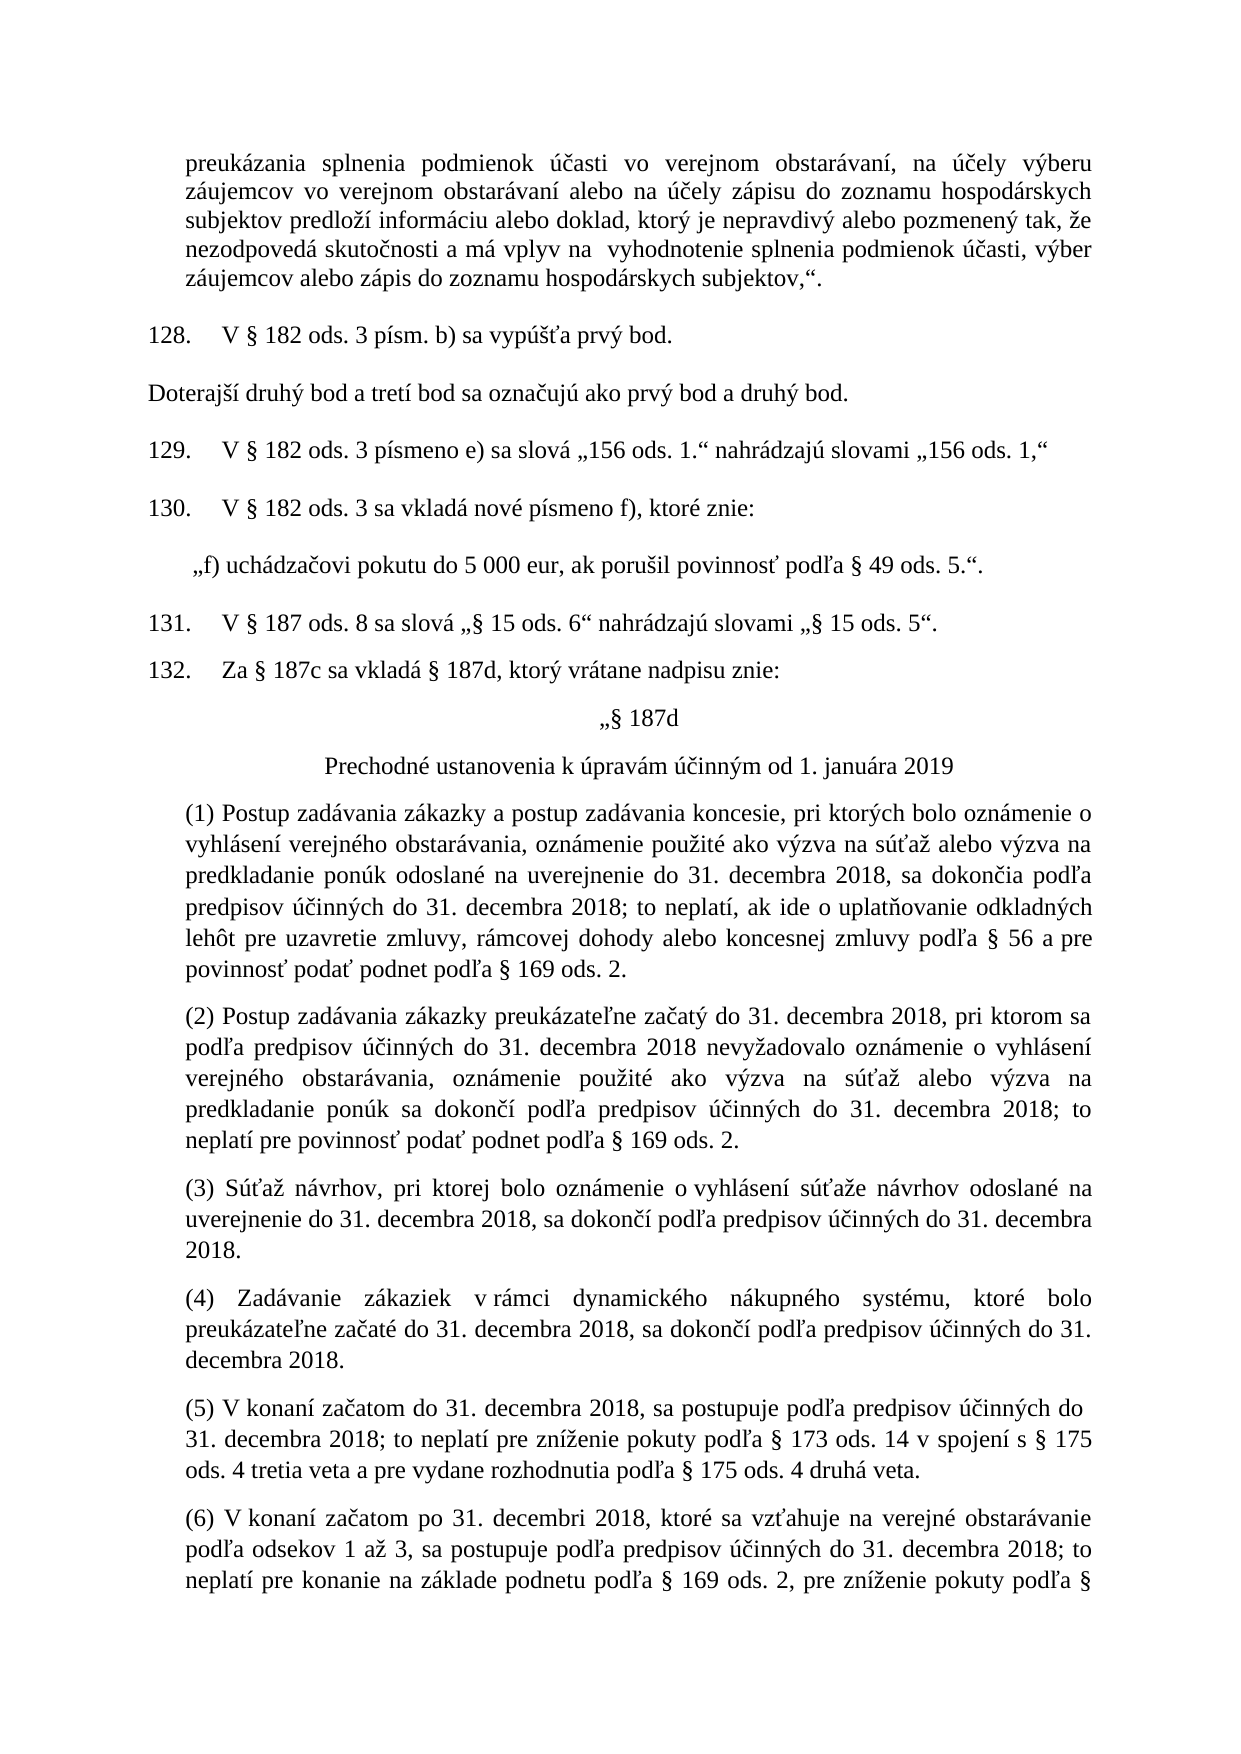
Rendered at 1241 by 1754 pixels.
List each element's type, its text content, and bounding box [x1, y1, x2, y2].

text (4) Zadávanie zákaziek v rámci dynamického nákupného systému, ktoré bolo preukázateľne začaté do 31. decembra 2018, sa dokončí podľa predpisov účinných do 31. decembra 2018. [185, 1283, 1093, 1374]
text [185, 148, 1093, 291]
list Za § 187c sa vkladá § 187d, ktorý vrátane nadpisu znie: [148, 655, 1093, 684]
list V § 182 ods. 3 písmeno e) sa slová „156 ods. 1.“ nahrádzajú slovami „156 ods. 1,“ [148, 435, 1093, 464]
text (1) Postup zadávania zákazky a postup zadávania koncesie, pri ktorých bolo oznámenie o vyhlásení verejného obstarávania, oznámenie použité ako výzva na súťaž alebo výzva na predkladanie ponúk odoslané na uverejnenie do 31. decembra 2018, sa dokončia podľa predpisov účinných do 31. decembra 2018; to neplatí, ak ide o uplatňovanie odkladných lehôt pre uzavretie zmluvy, rámcovej dohody alebo koncesnej zmluvy podľa § 56 a pre povinnosť podať podnet podľa § 169 ods. 2. [185, 798, 1093, 982]
text (2) Postup zadávania zákazky preukázateľne začatý do 31. decembra 2018, pri ktorom sa podľa predpisov účinných do 31. decembra 2018 nevyžadovalo oznámenie o vyhlásení verejného obstarávania, oznámenie použité ako výzva na súťaž alebo výzva na predkladanie ponúk sa dokončí podľa predpisov účinných do 31. decembra 2018; to neplatí pre povinnosť podať podnet podľa § 169 ods. 2. [185, 1001, 1093, 1154]
text „f) uchádzačovi pokutu do 5 000 eur, ak porušil povinnosť podľa § 49 ods. 5.“. [192, 550, 1093, 579]
text „§ 187d [185, 703, 1093, 732]
text Doterajší druhý bod a tretí bod sa označujú ako prvý bod a druhý bod. [148, 378, 1093, 406]
text (3) Súťaž návrhov, pri ktorej bolo oznámenie o vyhlásení súťaže návrhov odoslané na uverejnenie do 31. decembra 2018, sa dokončí podľa predpisov účinných do 31. decembra 2018. [185, 1173, 1093, 1264]
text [185, 1503, 1093, 1593]
text Prechodné ustanovenia k úpravám účinným od 1. januára 2019 [185, 751, 1093, 779]
text (5) V konaní začatom do 31. decembra 2018, sa postupuje podľa predpisov účinných do 31. decembra 2018; to neplatí pre zníženie pokuty podľa § 173 ods. 14 v spojení s § 175 ods. 4 tretia veta a pre vydane rozhodnutia podľa § 175 ods. 4 druhá veta. [185, 1393, 1093, 1484]
list V § 187 ods. 8 sa slová „§ 15 ods. 6“ nahrádzajú slovami „§ 15 ods. 5“. [148, 608, 1093, 636]
list V § 182 ods. 3 písm. b) sa vypúšťa prvý bod. [148, 320, 1093, 349]
list V § 182 ods. 3 sa vkladá nové písmeno f), ktoré znie: [148, 493, 1093, 521]
